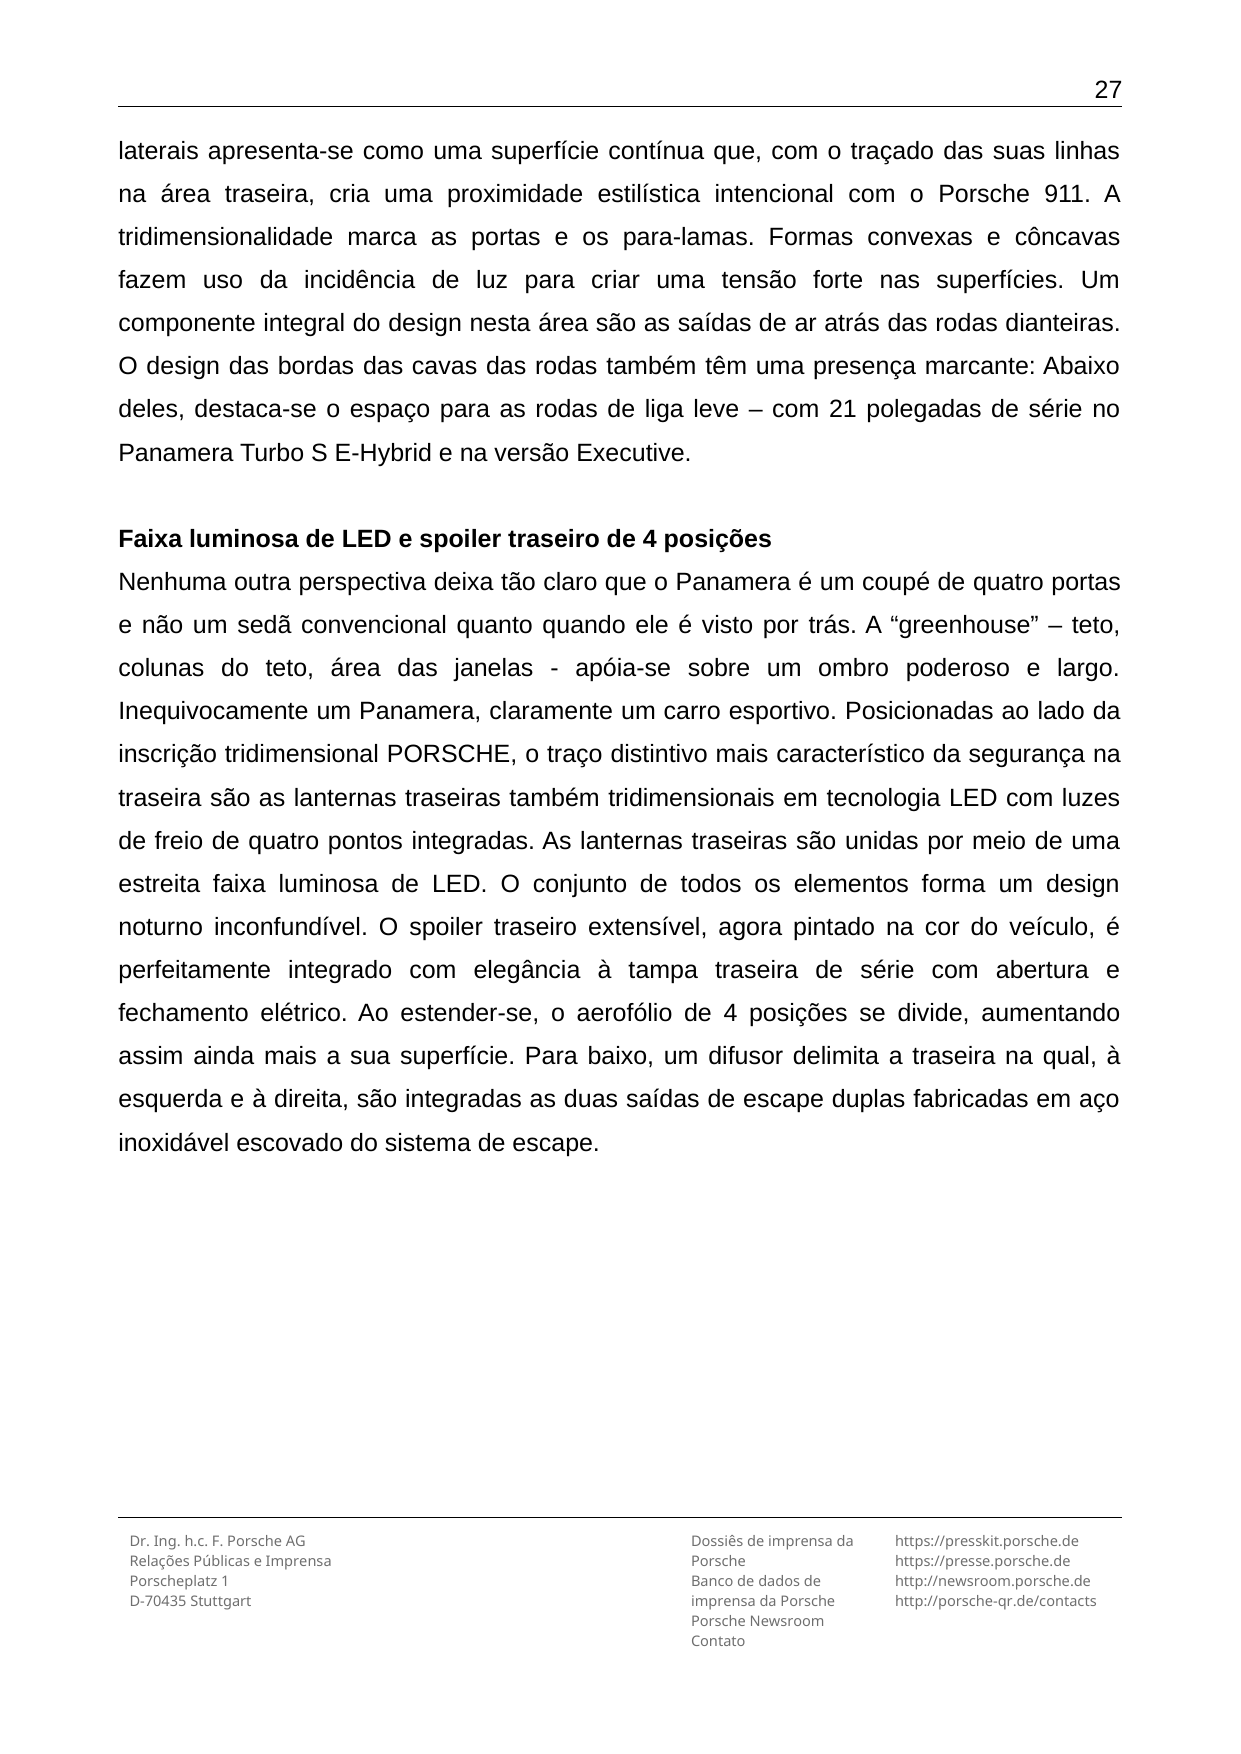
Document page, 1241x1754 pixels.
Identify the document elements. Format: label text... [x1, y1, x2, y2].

text Faixa luminosa de LED e spoiler traseiro de 4 posições [118, 524, 1122, 552]
text Nenhuma outra perspectiva deixa tão claro que o Panamera é um coupé de quatro portas e não um sedã convencional quanto quando ele é visto por trás. A “greenhouse” – teto, colunas do teto, área das janelas - apóia-se sobre um ombro poderoso e largo. Inequivocamente um Panamera, claramente um carro esportivo. Posicionadas ao lado da inscrição tridimensional PORSCHE, o traço distintivo mais característico da segurança na traseira são as lanternas traseiras também tridimensionais em tecnologia LED com luzes de freio de quatro pontos integradas. As lanternas traseiras são unidas por meio de uma estreita faixa luminosa de LED. O conjunto de todos os elementos forma um design noturno inconfundível. O spoiler traseiro extensível, agora pintado na cor do veículo, é perfeitamente integrado com elegância à tampa traseira de série com abertura e fechamento elétrico. Ao estender-se, o aerofólio de 4 posições se divide, aumentando assim ainda mais a sua superfície. Para baixo, um difusor delimita a traseira na qual, à esquerda e à direita, são integradas as duas saídas de escape duplas fabricadas em aço inoxidável escovado do sistema de escape. [118, 567, 1122, 1156]
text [118, 136, 1122, 466]
